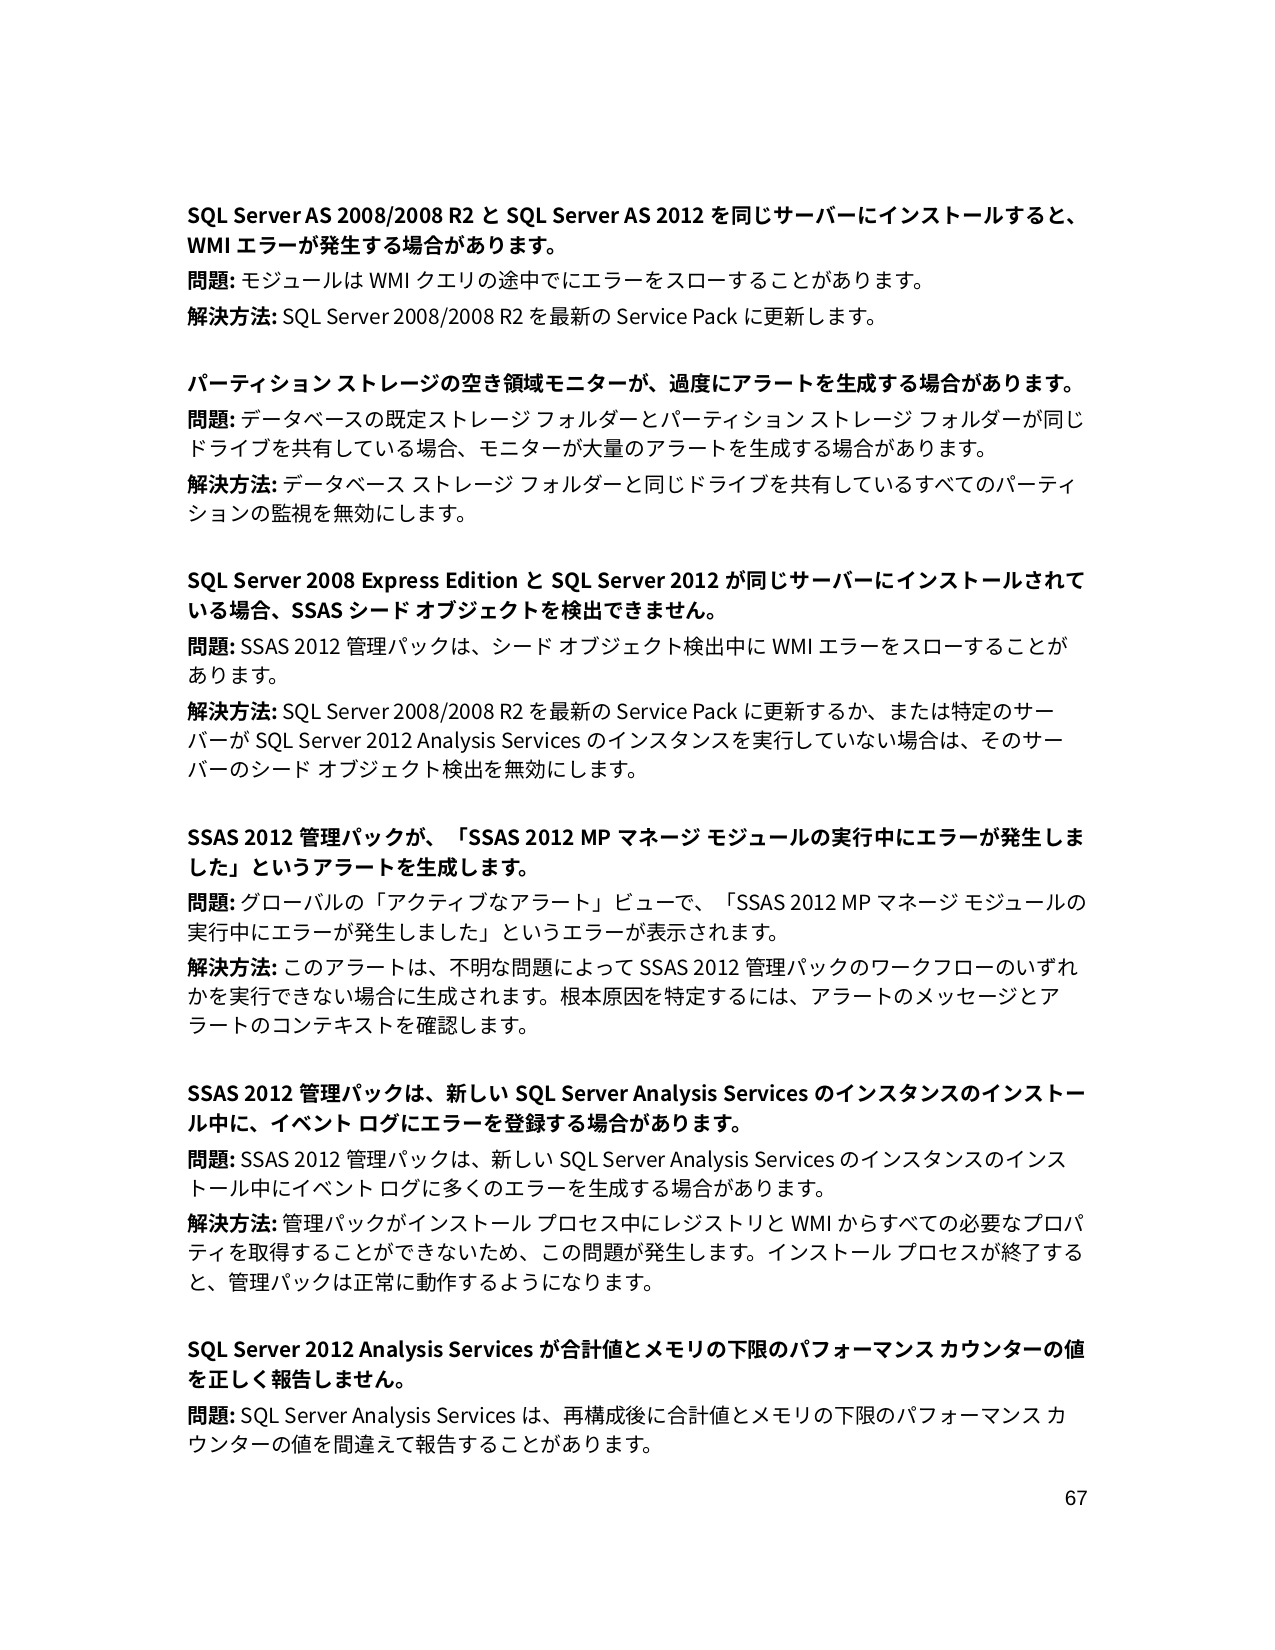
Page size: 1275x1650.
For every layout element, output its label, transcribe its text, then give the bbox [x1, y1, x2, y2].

text 問題: データベースの既定ストレージ フォルダーとパーティション ストレージ フォルダーが同じドライブを共有している場合、モニターが大量のアラートを生成する場合があります。 [187, 404, 1087, 462]
subtitle SQL Server AS 2008/2008 R2 と SQL Server AS 2012 を同じサーバーにインストールすると、WMI エラーが発生する場合があります。 [187, 199, 1087, 259]
text 問題: SSAS 2012 管理パックは、新しい SQL Server Analysis Services のインスタンスのインストール中にイベント ログに多くのエラーを生成する場合があります。 [187, 1144, 1087, 1202]
text 解決方法: 管理パックがインストール プロセス中にレジストリと WMI からすべての必要なプロパティを取得することができないため、この問題が発生します。インストール プロセスが終了すると、管理パックは正常に動作するようになります。 [187, 1208, 1087, 1296]
text 解決方法: このアラートは、不明な問題によって SSAS 2012 管理パックのワークフローのいずれかを実行できない場合に生成されます。根本原因を特定するには、アラートのメッセージとアラートのコンテキストを確認します。 [187, 952, 1087, 1039]
subtitle SSAS 2012 管理パックは、新しい SQL Server Analysis Services のインスタンスのインストール中に、イベント ログにエラーを登録する場合があります。 [187, 1077, 1087, 1137]
text 解決方法: SQL Server 2008/2008 R2 を最新の Service Pack に更新するか、または特定のサーバーが SQL Server 2012 Analysis Services のインスタンスを実行していない場合は、そのサーバーのシード オブジェクト検出を無効にします。 [187, 696, 1087, 783]
subtitle パーティション ストレージの空き領域モニターが、過度にアラートを生成する場合があります。 [187, 368, 1087, 398]
subtitle SQL Server 2012 Analysis Services が合計値とメモリの下限のパフォーマンス カウンターの値を正しく報告しません。 [187, 1333, 1087, 1394]
text 問題: グローバルの「アクティブなアラート」ビューで、「SSAS 2012 MP マネージ モジュールの実行中にエラーが発生しました」というエラーが表示されます。 [187, 887, 1087, 946]
subtitle SSAS 2012 管理パックが、「SSAS 2012 MP マネージ モジュールの実行中にエラーが発生しました」というアラートを生成します。 [187, 821, 1087, 881]
text 解決方法: データベース ストレージ フォルダーと同じドライブを共有しているすべてのパーティションの監視を無効にします。 [187, 469, 1087, 527]
text 解決方法: SQL Server 2008/2008 R2 を最新の Service Pack に更新します。 [187, 301, 1087, 330]
text 問題: モジュールは WMI クエリの途中でにエラーをスローすることがあります。 [187, 266, 1087, 295]
text 問題: SSAS 2012 管理パックは、シード オブジェクト検出中に WMI エラーをスローすることがあります。 [187, 631, 1087, 689]
text 問題: SQL Server Analysis Services は、再構成後に合計値とメモリの下限のパフォーマンス カウンターの値を間違えて報告することがあります。 [187, 1400, 1087, 1458]
subtitle SQL Server 2008 Express Edition と SQL Server 2012 が同じサーバーにインストールされている場合、SSAS シード オブジェクトを検出できません。 [187, 564, 1087, 625]
